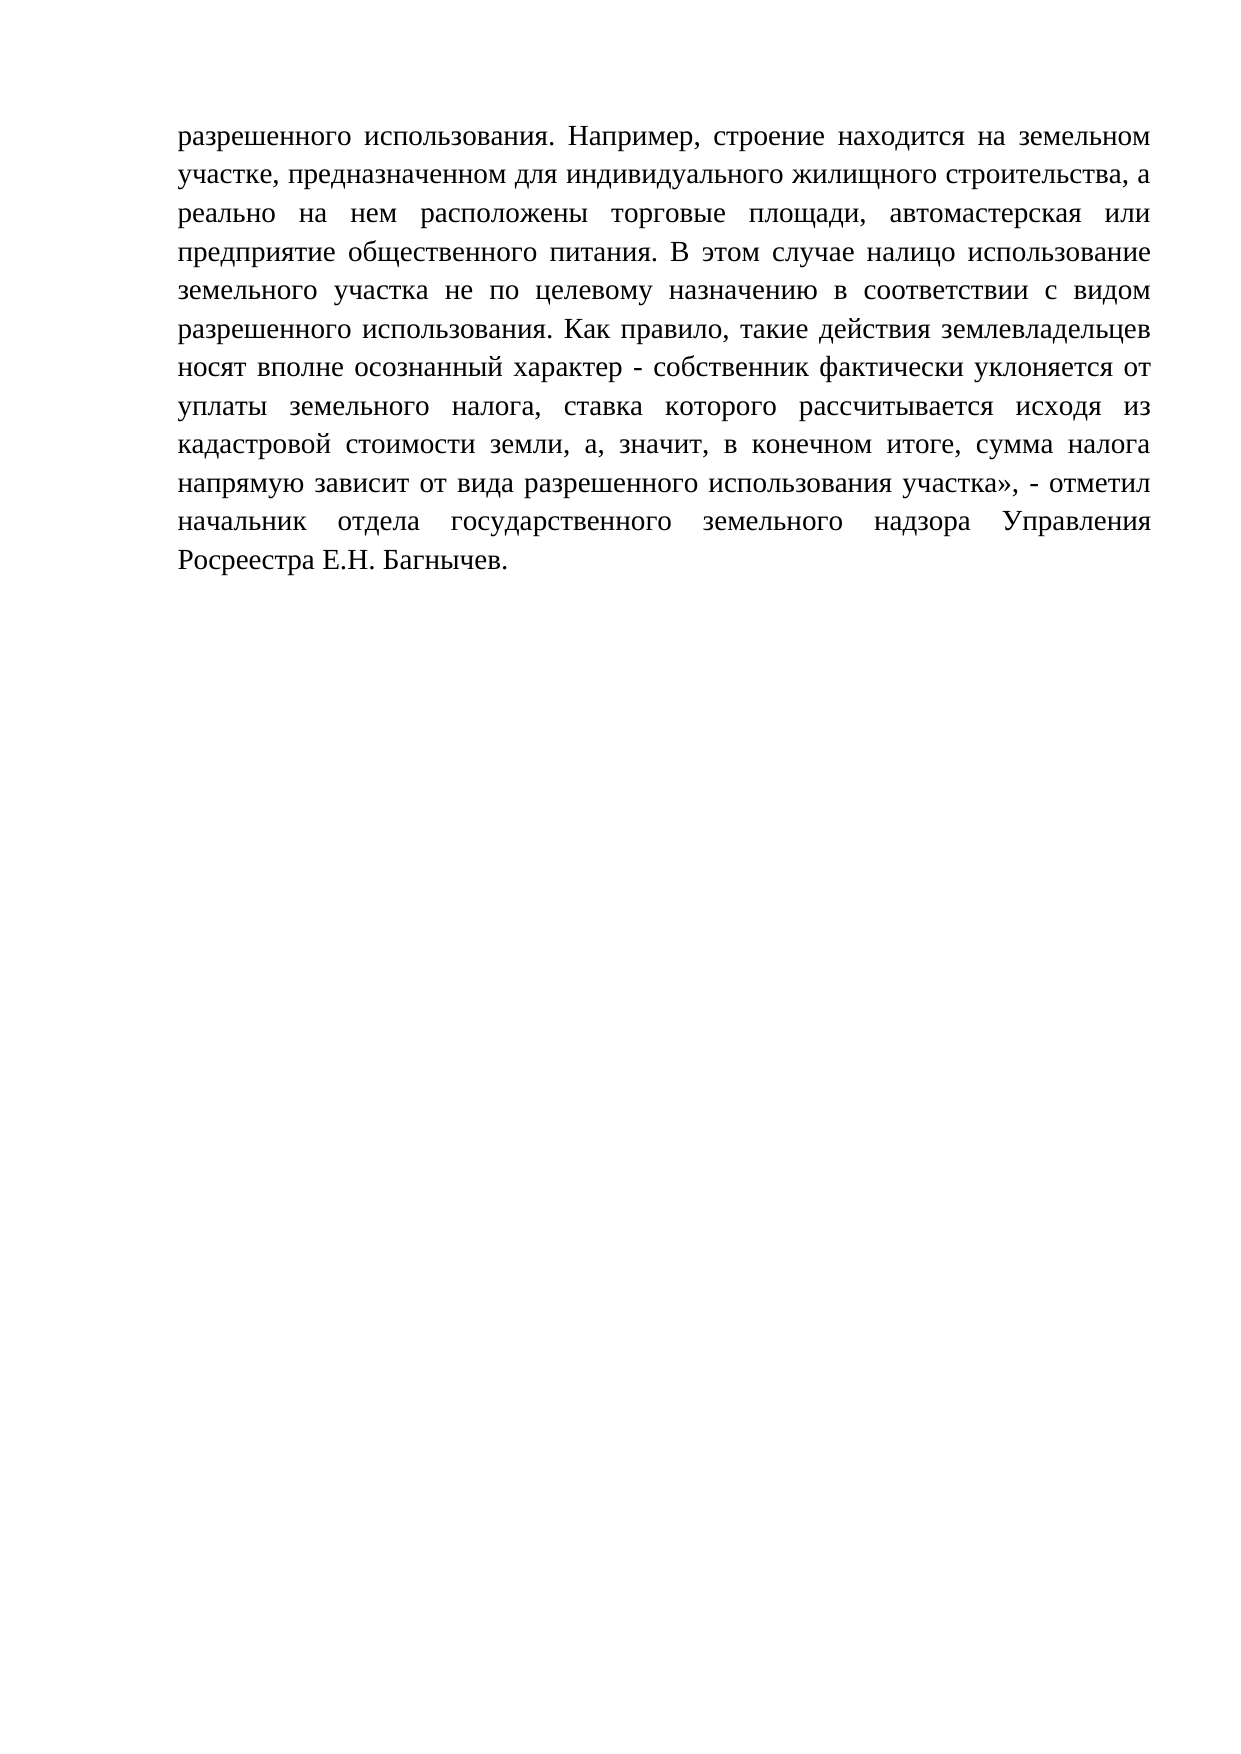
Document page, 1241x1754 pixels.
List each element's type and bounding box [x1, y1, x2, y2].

text [177, 118, 1152, 576]
